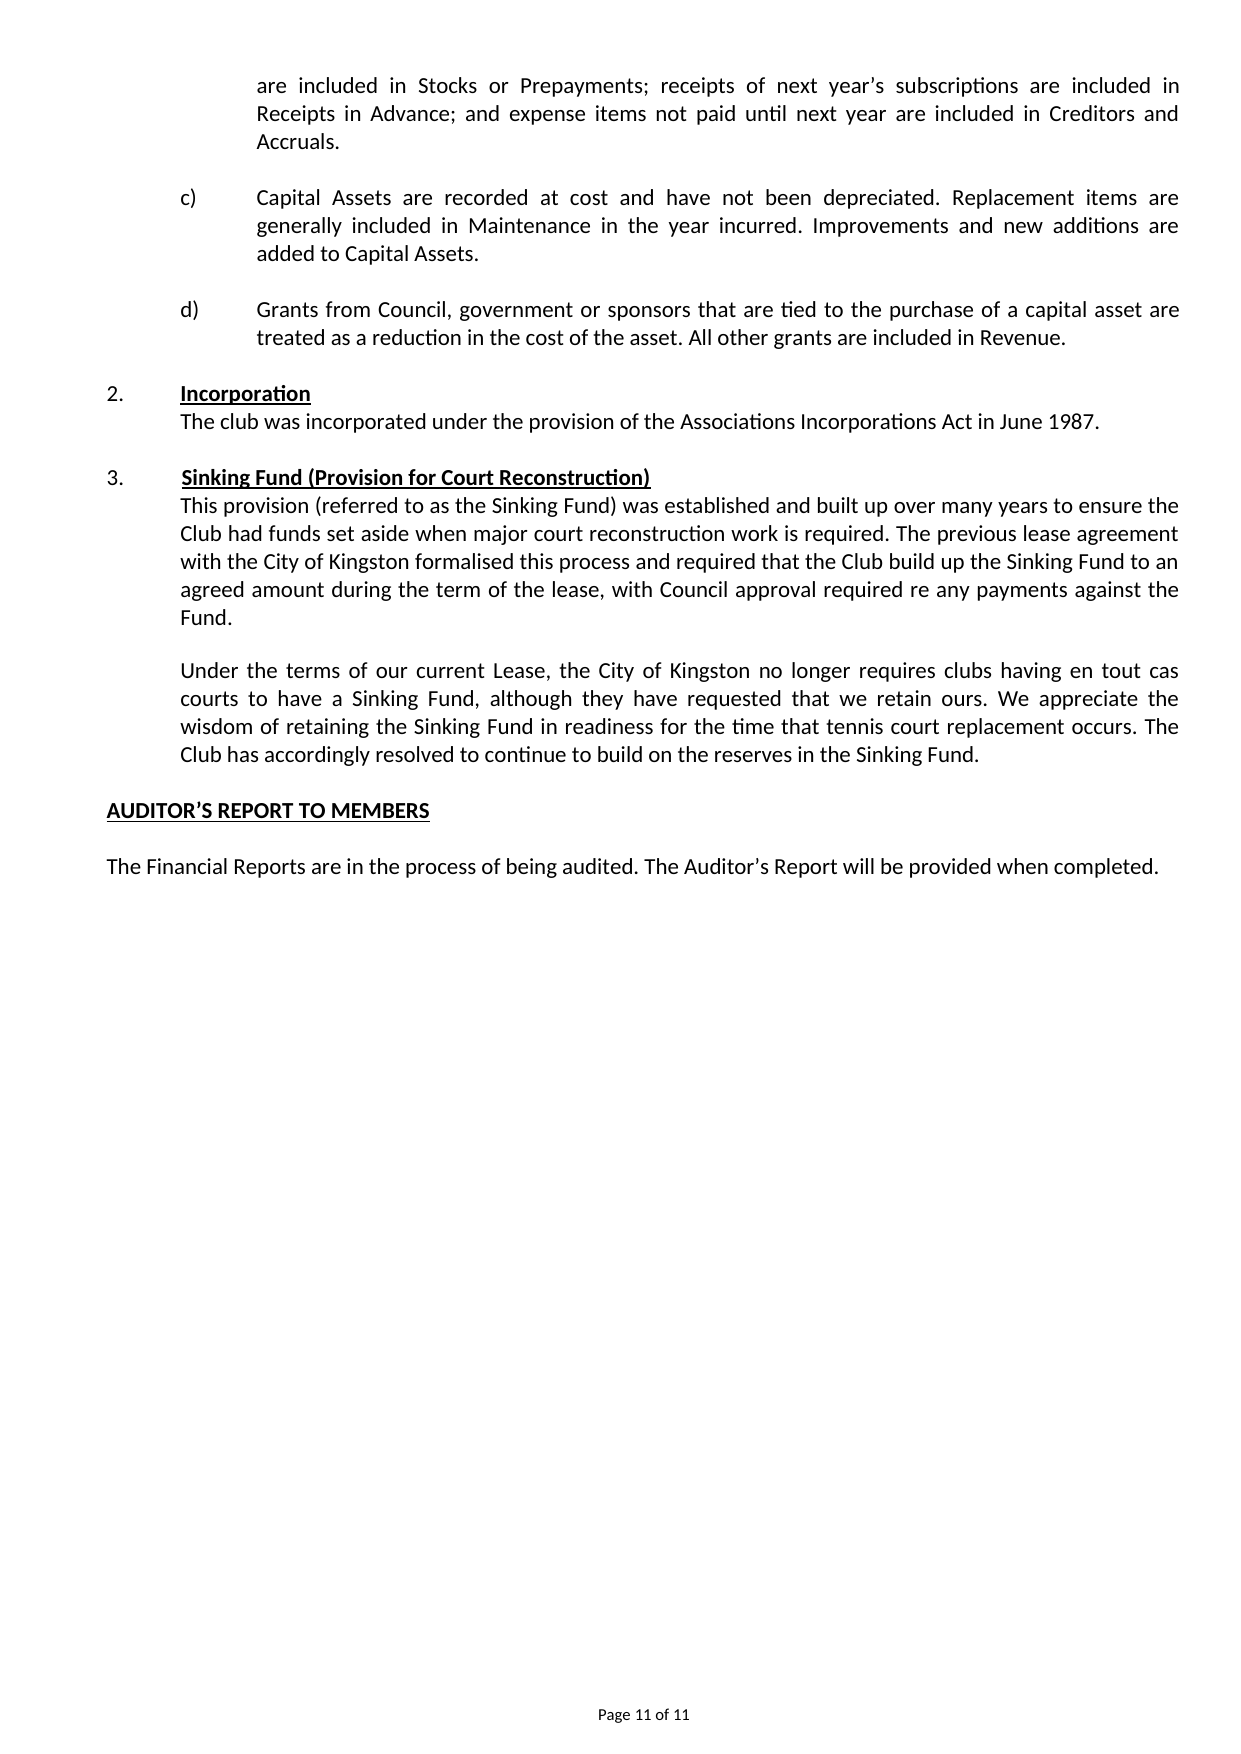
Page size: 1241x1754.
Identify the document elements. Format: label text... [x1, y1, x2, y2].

text This provision (referred to as the Sinking Fund) was established and built up over many years to ensure the Club had funds set aside when major court reconstruction work is required. The previous lease agreement with the City of Kingston formalised this process and required that the Club build up the Sinking Fund to an agreed amount during the term of the lease, with Council approval required re any payments against the Fund. [180, 491, 1181, 631]
text AUDITOR’S REPORT TO MEMBERS [106, 796, 1181, 824]
text d) Grants from Council, government or sponsors that are tied to the purchase of a capital asset are treated as a reduction in the cost of the asset. All other grants are included in Revenue. [106, 295, 1181, 351]
text 3. Sinking Fund (Provision for Court Reconstruction) [106, 463, 1181, 491]
text The Financial Reports are in the process of being audited. The Auditor’s Report will be provided when completed. [106, 824, 1181, 880]
text The club was incorporated under the provision of the Associations Incorporations Act in June 1987. [106, 407, 1181, 435]
text c) Capital Assets are recorded at cost and have not been depreciated. Replacement items are generally included in Maintenance in the year incurred. Improvements and new additions are added to Capital Assets. [180, 183, 1181, 267]
text Under the terms of our current Lease, the City of Kingston no longer requires clubs having en tout cas courts to have a Sinking Fund, although they have requested that we retain ours. We appreciate the wisdom of retaining the Sinking Fund in readiness for the time that tennis court replacement occurs. The Club has accordingly resolved to continue to build on the reserves in the Sinking Fund. [180, 656, 1181, 768]
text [106, 71, 1181, 155]
text 2. Incorporation [106, 379, 1181, 407]
